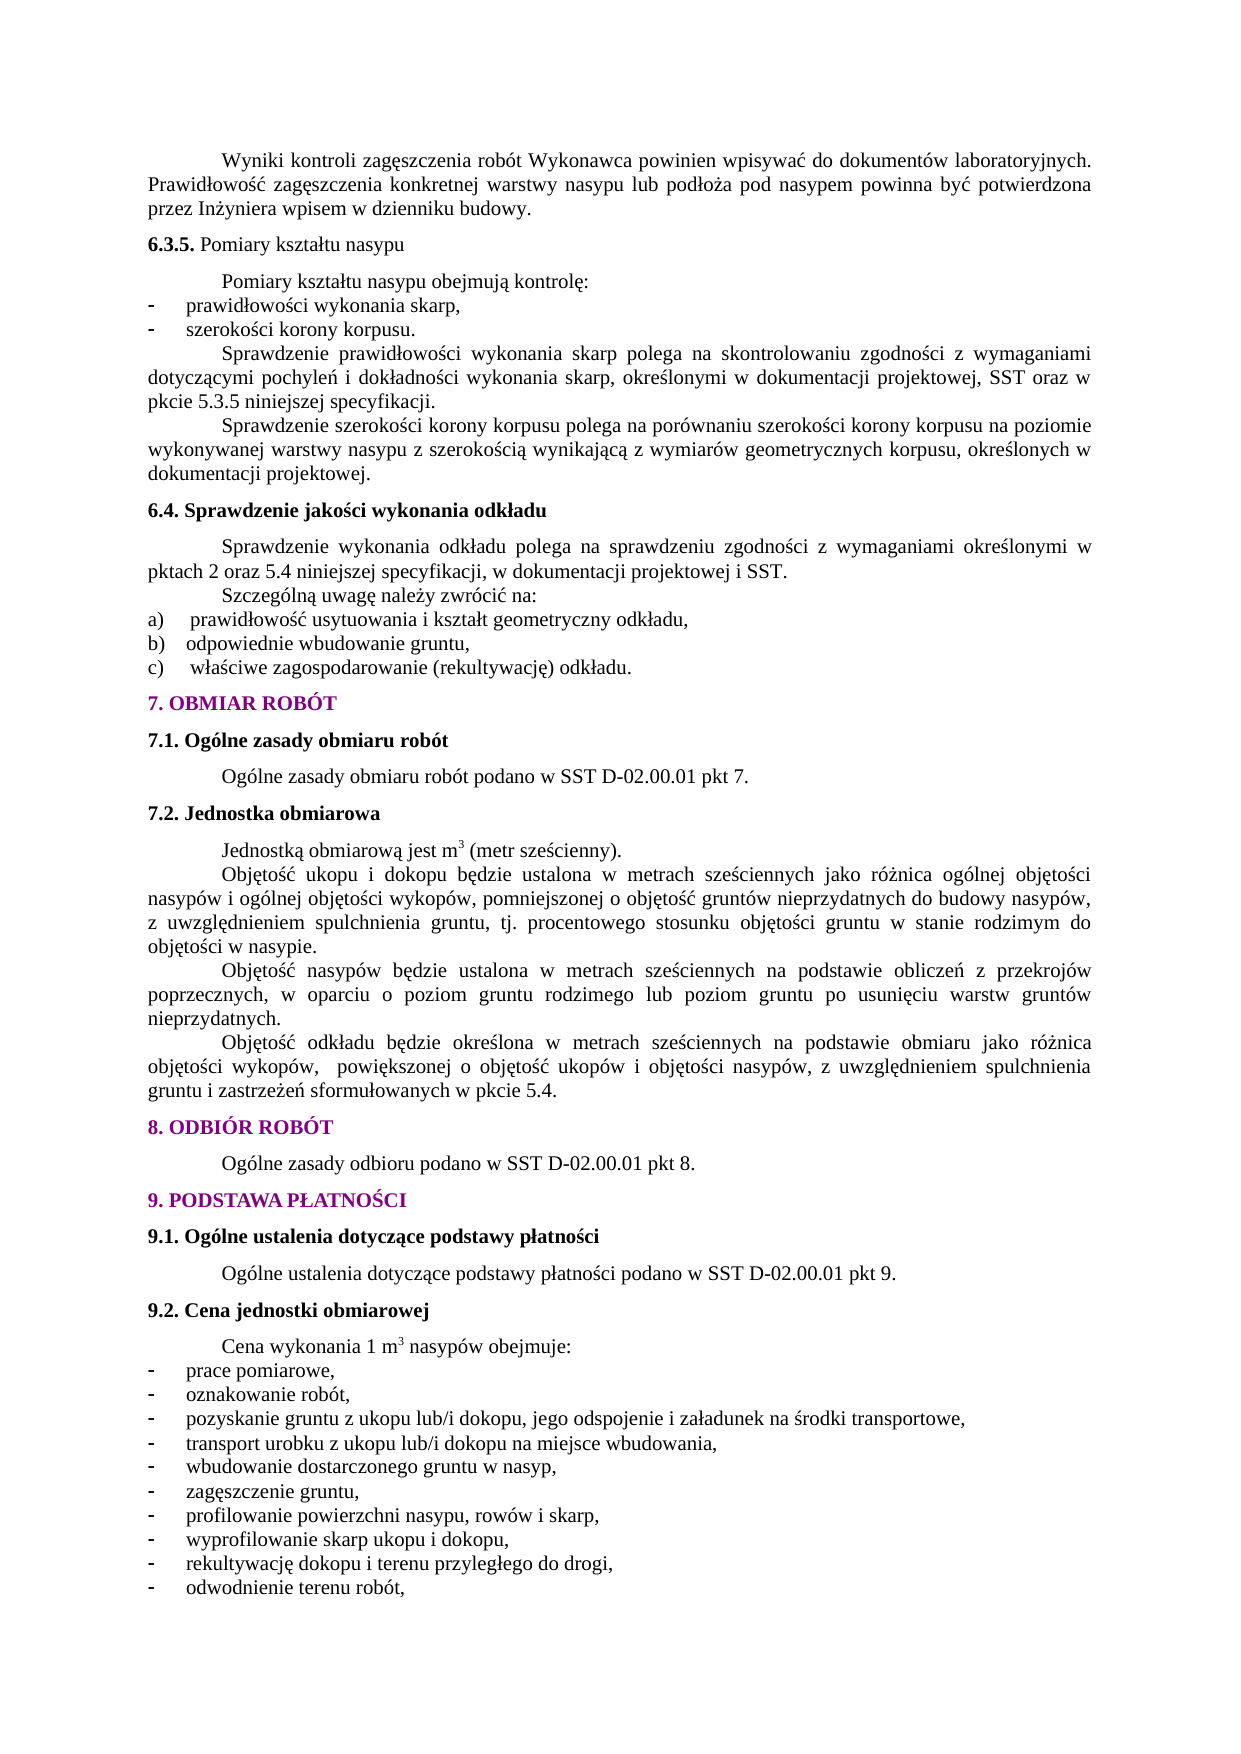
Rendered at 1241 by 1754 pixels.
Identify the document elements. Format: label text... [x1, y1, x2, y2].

text 8. odbiór robót [148, 1115, 1093, 1139]
list 6.3.5. Pomiary kształtu nasypu [148, 232, 1093, 256]
text 9. podstawa płatności [148, 1188, 1093, 1212]
text  wbudowanie dostarczonego gruntu w nasyp, [148, 1454, 1093, 1478]
text  profilowanie powierzchni nasypu, rowów i skarp, [148, 1503, 1093, 1527]
text Ogólne zasady odbioru podano w SST D-02.00.01 pkt 8. [148, 1151, 1093, 1175]
text 7. obmiar robót [148, 691, 1093, 715]
text Objętość odkładu będzie określona w metrach sześciennych na podstawie obmiaru jako różnica objętości wykopów, powiększonej o objętość ukopów i objętości nasypów, z uwzględnieniem spulchnienia gruntu i zastrzeżeń sformułowanych w pkcie 5.4. [148, 1030, 1093, 1102]
text b) odpowiednie wbudowanie gruntu, [148, 631, 1093, 655]
text Sprawdzenie wykonania odkładu polega na sprawdzeniu zgodności z wymaganiami określonymi w pktach 2 oraz 5.4 niniejszej specyfikacji, w dokumentacji projektowej i SST. [148, 534, 1093, 583]
text Jednostką obmiarową jest m3 (metr sześcienny). [148, 838, 1093, 862]
text 9.2. Cena jednostki obmiarowej [148, 1298, 1093, 1322]
text Szczególną uwagę należy zwrócić na: [148, 583, 1093, 607]
text Ogólne zasady obmiaru robót podano w SST D-02.00.01 pkt 7. [148, 764, 1093, 788]
text  zagęszczenie gruntu, [148, 1478, 1093, 1503]
text Cena wykonania nasypów obejmuje: [148, 1334, 1093, 1358]
text  odwodnienie terenu robót, [148, 1575, 1093, 1599]
text Wyniki kontroli zagęszczenia robót Wykonawca powinien wpisywać do dokumentów laboratoryjnych. Prawidłowość zagęszczenia konkretnej warstwy nasypu lub podłoża pod nasypem powinna być potwierdzona przez Inżyniera wpisem w dzienniku budowy. [148, 148, 1093, 220]
text Sprawdzenie szerokości korony korpusu polega na porównaniu szerokości korony korpusu na poziomie wykonywanej warstwy nasypu z szerokością wynikającą z wymiarów geometrycznych korpusu, określonych w dokumentacji projektowej. [148, 413, 1093, 485]
text a) prawidłowość usytuowania i kształt geometryczny odkładu, [148, 607, 1093, 631]
text 7.2. Jednostka obmiarowa [148, 801, 1093, 825]
text Objętość ukopu i dokopu będzie ustalona w metrach sześciennych jako różnica ogólnej objętości nasypów i ogólnej objętości wykopów, pomniejszonej o objętość gruntów nieprzydatnych do budowy nasypów, z uwzględnieniem spulchnienia gruntu, tj. procentowego stosunku objętości gruntu w stanie rodzimym do objętości w nasypie. [148, 862, 1093, 958]
text Sprawdzenie prawidłowości wykonania skarp polega na skontrolowaniu zgodności z wymaganiami dotyczącymi pochyleń i dokładności wykonania skarp, określonymi w dokumentacji projektowej, SST oraz w pkcie 5.3.5 niniejszej specyfikacji. [148, 341, 1093, 413]
text  szerokości korony korpusu. [148, 317, 1093, 341]
text 7.1. Ogólne zasady obmiaru robót [148, 728, 1093, 752]
text 9.1. Ogólne ustalenia dotyczące podstawy płatności [148, 1224, 1093, 1248]
text Objętość nasypów będzie ustalona w metrach sześciennych na podstawie obliczeń z przekrojów poprzecznych, w oparciu o poziom gruntu rodzimego lub poziom gruntu po usunięciu warstw gruntów nieprzydatnych. [148, 958, 1093, 1030]
text  transport urobku z ukopu lub/i dokopu na miejsce wbudowania, [148, 1430, 1093, 1454]
text  oznakowanie robót, [148, 1382, 1093, 1406]
text c) właściwe zagospodarowanie (rekultywację) odkładu. [148, 655, 1093, 679]
text 6.4. Sprawdzenie jakości wykonania odkładu [148, 498, 1093, 522]
text  rekultywację dokopu i terenu przyległego do drogi, [148, 1551, 1093, 1575]
text Ogólne ustalenia dotyczące podstawy płatności podano w SST D-02.00.01 pkt 9. [148, 1261, 1093, 1285]
text  prawidłowości wykonania skarp, [148, 293, 1093, 317]
text  prace pomiarowe, [148, 1358, 1093, 1382]
text  pozyskanie gruntu z ukopu lub/i dokopu, jego odspojenie i załadunek na środki transportowe, [148, 1406, 1093, 1430]
list Pomiary kształtu nasypu obejmują kontrolę: [148, 269, 1093, 293]
text  wyprofilowanie skarp ukopu i dokopu, [148, 1527, 1093, 1551]
